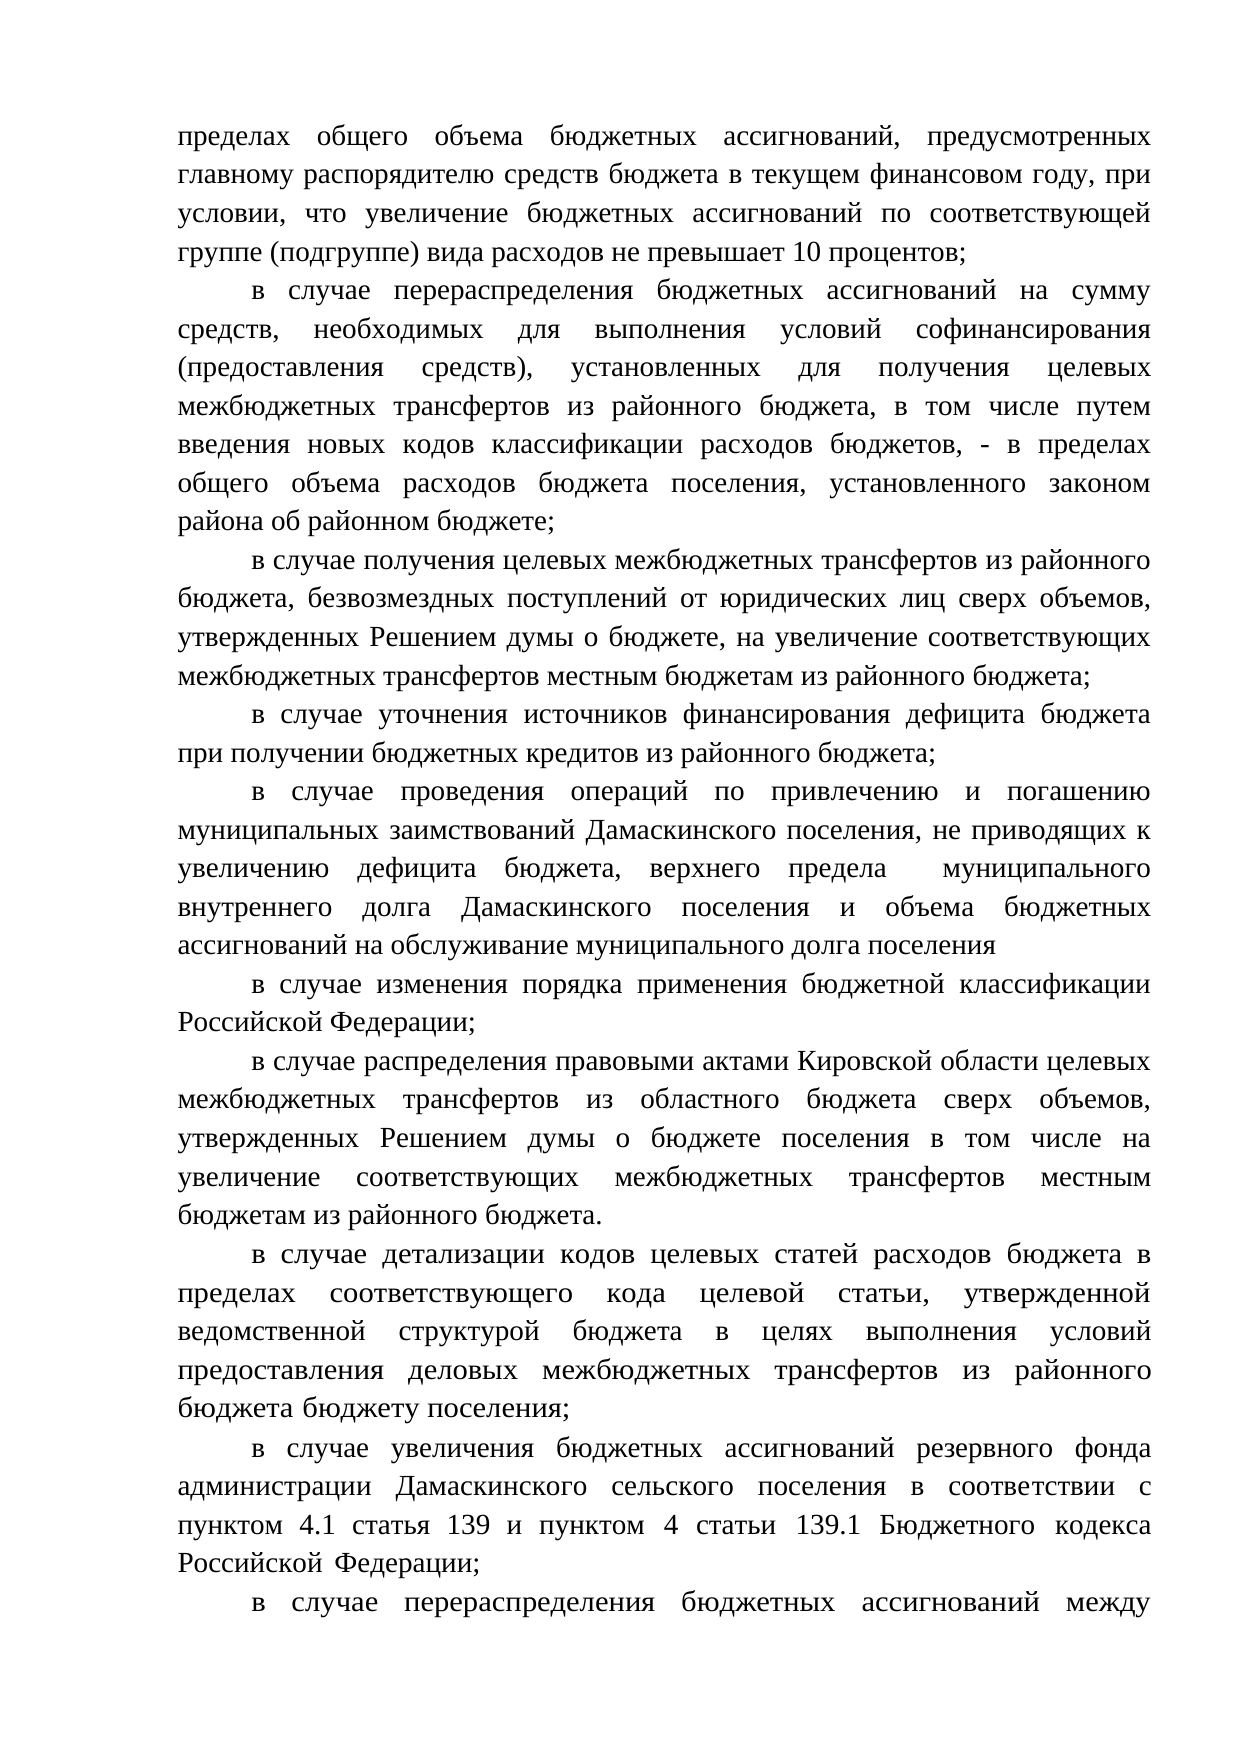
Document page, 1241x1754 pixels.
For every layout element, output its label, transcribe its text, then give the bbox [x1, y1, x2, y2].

text в случае распределения правовыми актами Кировской области целевых межбюджетных трансфертов из областного бюджета сверх объемов, утвержденных Решением думы о бюджете поселения в том числе на увеличение соответствующих межбюджетных трансфертов местным бюджетам из районного бюджета. [177, 1043, 1152, 1231]
text в случае перераспределения бюджетных ассигнований на сумму средств, необходимых для выполнения условий софинансирования (предоставления средств), установленных для получения целевых межбюджетных трансфертов из районного бюджета, в том числе путем введения новых кодов классификации расходов бюджетов, - в пределах общего объема расходов бюджета поселения, установленного законом района об районном бюджете; [177, 272, 1152, 537]
text в случае получения целевых межбюджетных трансфертов из районного бюджета, безвозмездных поступлений от юридических лиц сверх объемов, утвержденных Решением думы о бюджете, на увеличение соответствующих межбюджетных трансфертов местным бюджетам из районного бюджета; [177, 542, 1152, 691]
text в случае проведения операций по привлечению и погашению муниципальных заимствований Дамаскинского поселения, не приводящих к увеличению дефицита бюджета, верхнего предела муниципального внутреннего долга Дамаскинского поселения и объема бюджетных ассигнований на обслуживание муниципального долга поселения [177, 773, 1152, 961]
text в случае изменения порядка применения бюджетной классификации Российской Федерации; [177, 966, 1152, 1038]
text в случае уточнения источников финансирования дефицита бюджета при получении бюджетных кредитов из районного бюджета; [177, 696, 1152, 768]
text в случае детализации кодов целевых статей расходов бюджета в пределах соответствующего кода целевой статьи, утвержденной ведомственной структурой бюджета в целях выполнения условий предоставления деловых межбюджетных трансфертов из районного бюджета бюджету поселения; [177, 1236, 1152, 1424]
text в случае увеличения бюджетных ассигнований резервного фонда администрации Дамаскинского сельского поселения в соответствии с пунктом 4.1 статья 139 и пунктом 4 статьи 139.1 Бюджетного кодекса Российской Федерации; [177, 1430, 1152, 1579]
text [177, 118, 1152, 267]
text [177, 1584, 1152, 1618]
